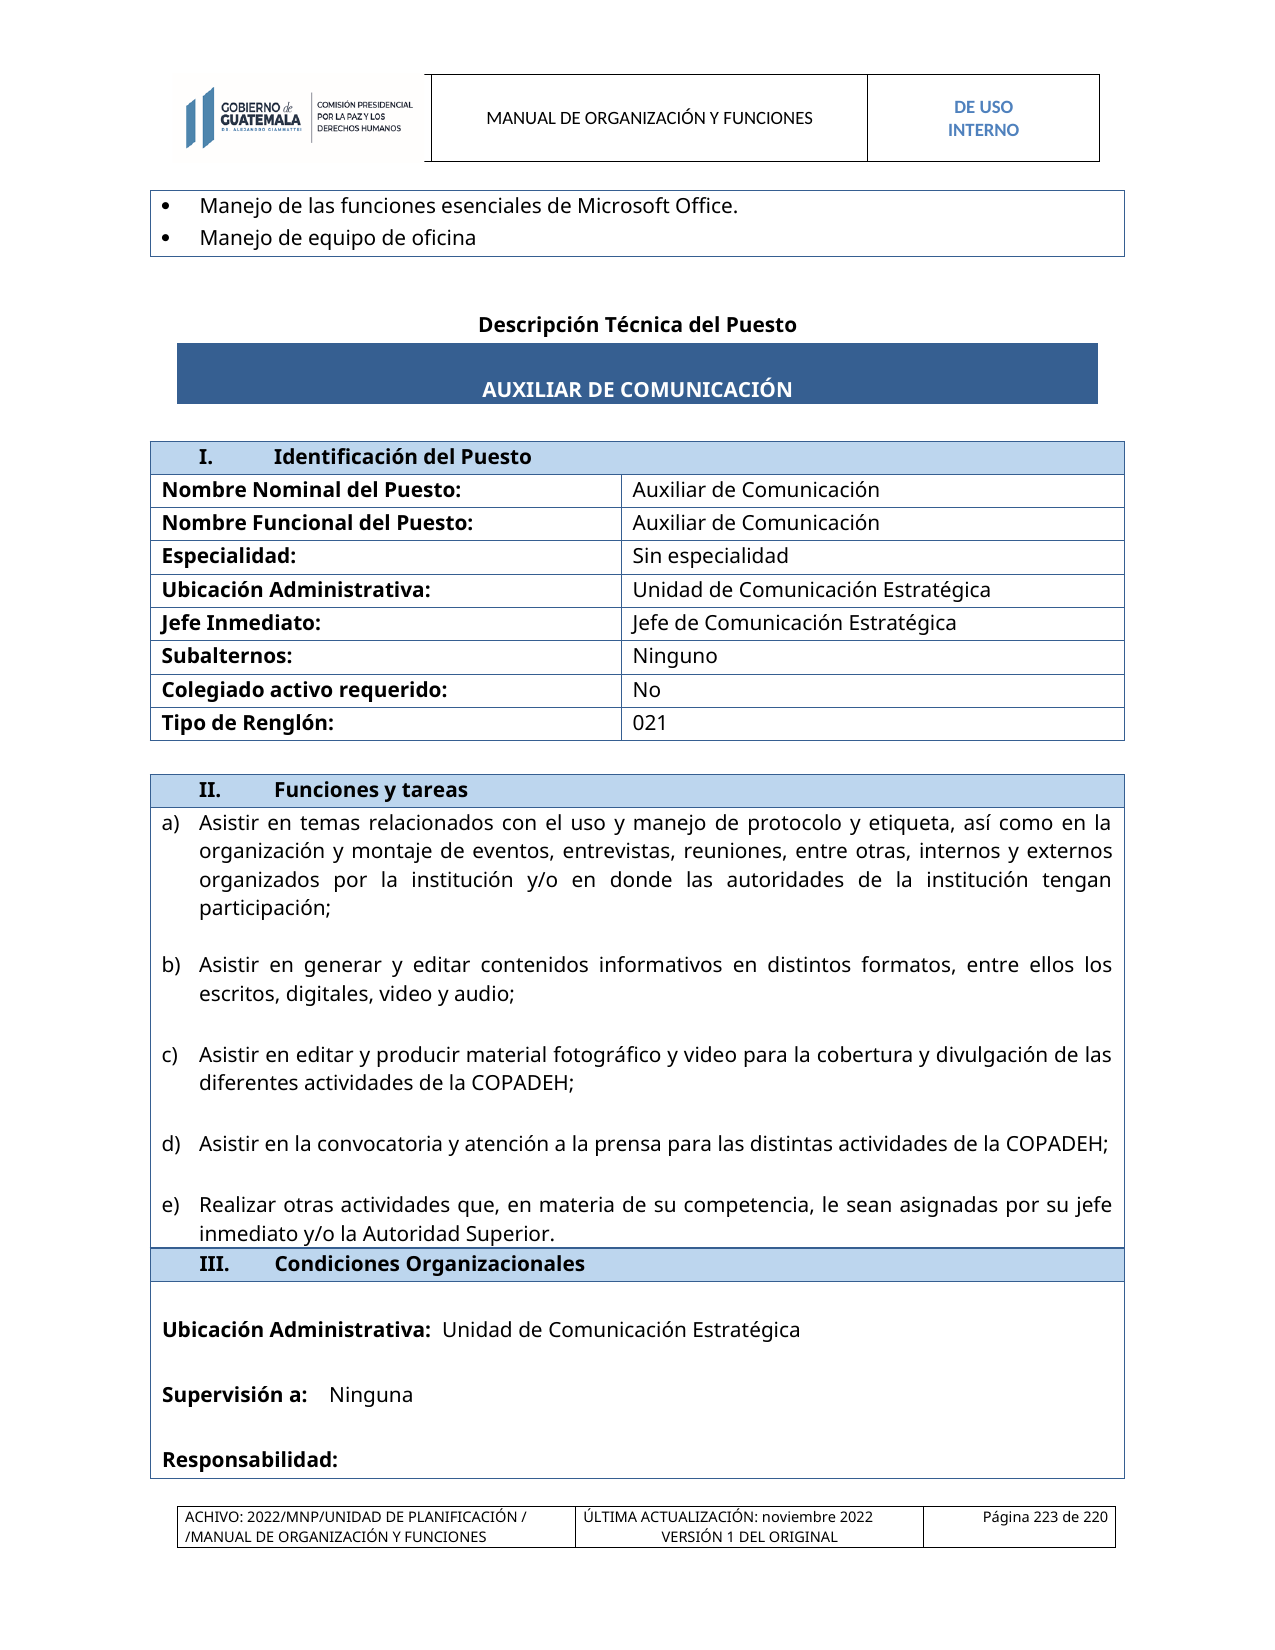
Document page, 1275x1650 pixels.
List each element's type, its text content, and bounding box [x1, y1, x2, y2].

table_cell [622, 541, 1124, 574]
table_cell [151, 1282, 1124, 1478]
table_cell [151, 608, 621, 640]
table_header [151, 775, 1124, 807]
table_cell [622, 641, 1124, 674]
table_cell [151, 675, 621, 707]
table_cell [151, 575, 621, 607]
text AUXILIAR DE COMUNICACIÓN [177, 376, 1098, 404]
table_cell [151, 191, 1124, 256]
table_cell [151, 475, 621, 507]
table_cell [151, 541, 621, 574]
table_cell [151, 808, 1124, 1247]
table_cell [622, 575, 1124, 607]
picture [172, 73, 425, 163]
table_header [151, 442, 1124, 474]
text Descripción Técnica del Puesto [177, 310, 1098, 339]
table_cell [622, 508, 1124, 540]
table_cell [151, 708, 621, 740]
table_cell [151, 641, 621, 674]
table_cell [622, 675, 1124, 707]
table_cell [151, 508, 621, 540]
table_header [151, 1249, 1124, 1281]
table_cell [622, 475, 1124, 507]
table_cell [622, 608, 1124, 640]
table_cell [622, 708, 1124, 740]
